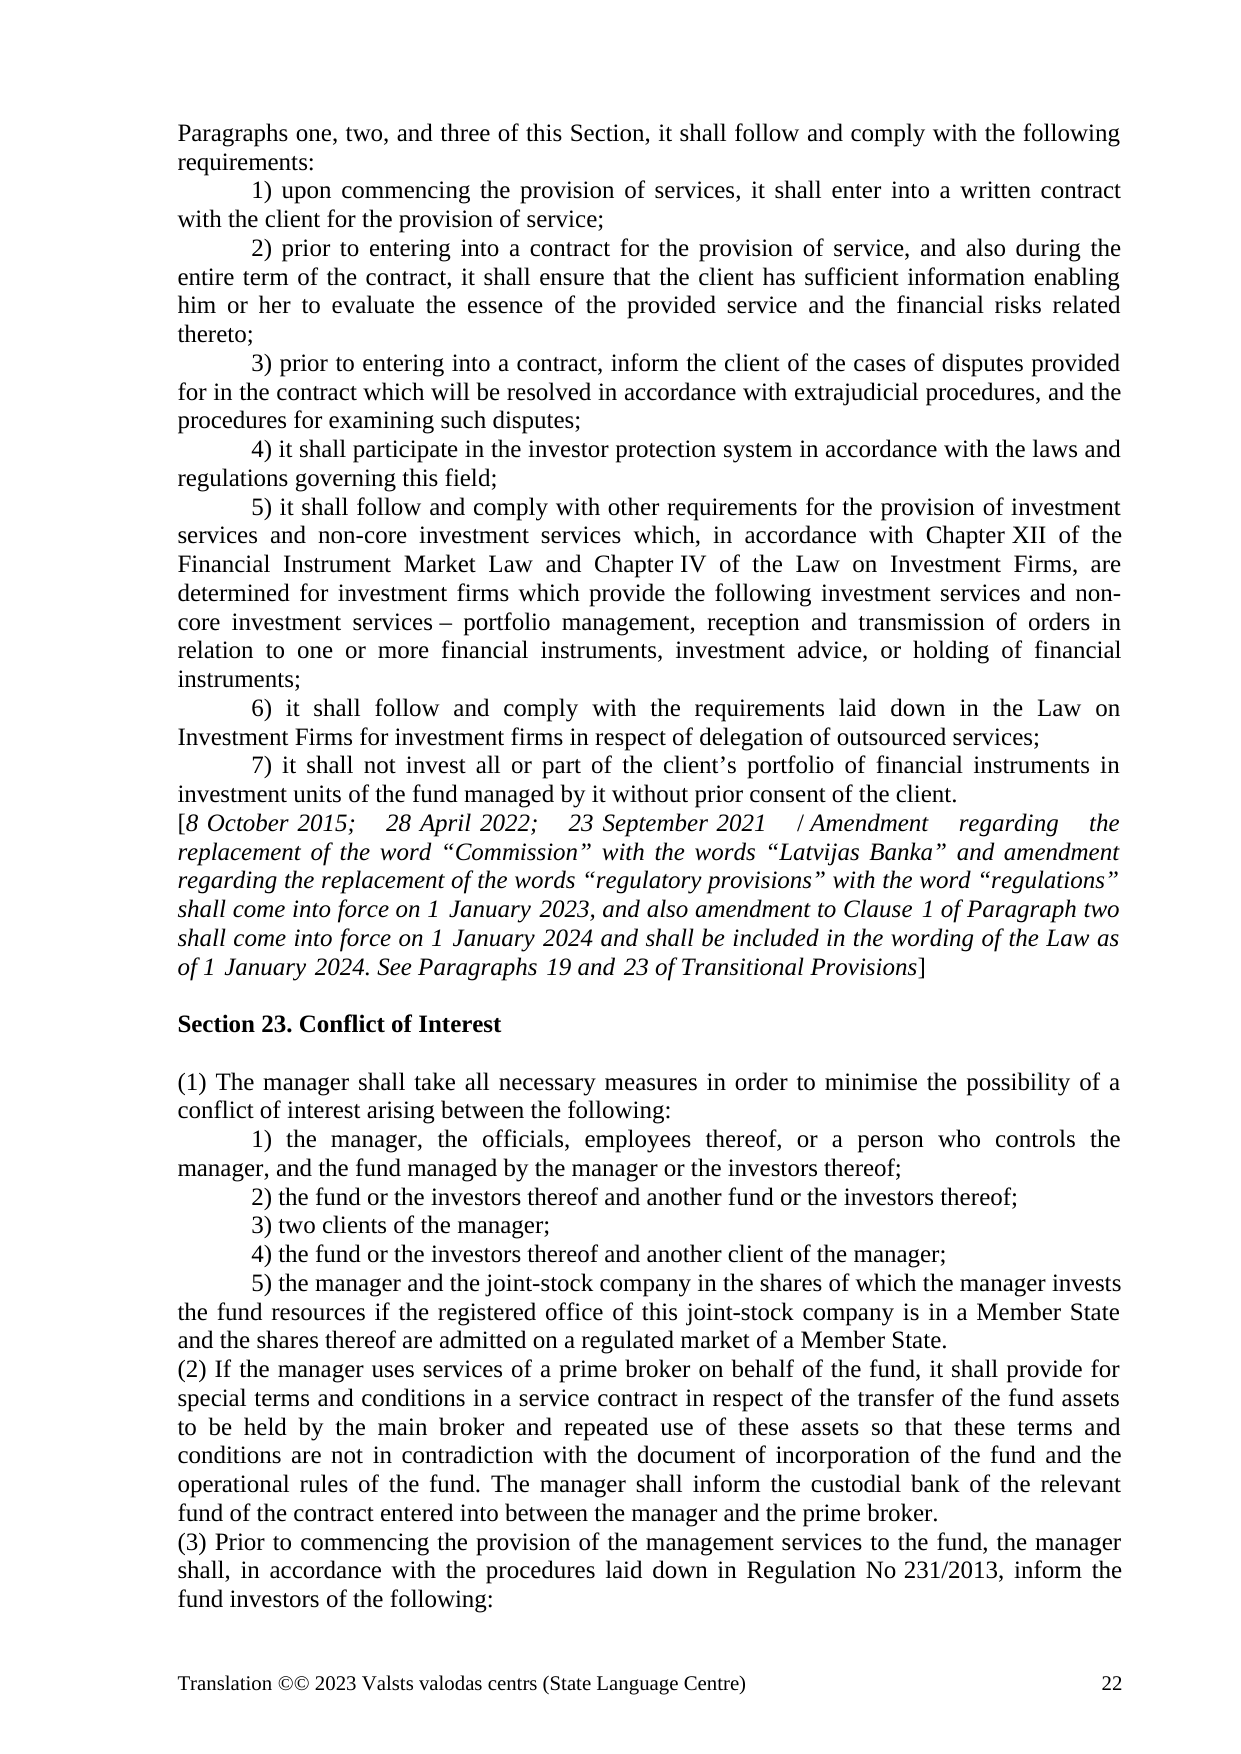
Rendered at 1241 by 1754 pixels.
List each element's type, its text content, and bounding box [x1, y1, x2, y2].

text 1) upon commencing the provision of services, it shall enter into a written contract with the client for the provision of service; [177, 176, 1122, 233]
text 2) the fund or the investors thereof and another fund or the investors thereof; [177, 1182, 1122, 1211]
text 6) it shall follow and comply with the requirements laid down in the Law on Investment Firms for investment firms in respect of delegation of outsourced services; [177, 693, 1122, 751]
text 5) the manager and the joint-stock company in the shares of which the manager invests the fund resources if the registered office of this joint-stock company is in a Member State and the shares thereof are admitted on a regulated market of a Member State. [177, 1268, 1122, 1354]
text (3) Prior to commencing the provision of the management services to the fund, the manager shall, in accordance with the procedures laid down in Regulation No 231/2013, inform the fund investors of the following: [177, 1527, 1122, 1613]
text 4) the fund or the investors thereof and another client of the manager; [177, 1239, 1122, 1268]
text 2) prior to entering into a contract for the provision of service, and also during the entire term of the contract, it shall ensure that the client has sufficient information enabling him or her to evaluate the essence of the provided service and the financial risks related thereto; [177, 233, 1122, 348]
text 3) prior to entering into a contract, inform the client of the cases of disputes provided for in the contract which will be resolved in accordance with extrajudicial procedures, and the procedures for examining such disputes; [177, 348, 1122, 434]
text [8 October 2015; 28 April 2022; 23 September 2021 / Amendment regarding the replacement of the word “Commission” with the words “Latvijas Banka” and amendment regarding the replacement of the words “regulatory provisions” with the word “regulations” shall come into force on 1 January 2023, and also amendment to Clause 1 of Paragraph two shall come into force on 1 January 2024 and shall be included in the wording of the Law as of 1 January 2024. See Paragraphs 19 and 23 of Transitional Provisions] [177, 808, 1122, 981]
text (1) The manager shall take all necessary measures in order to minimise the possibility of a conflict of interest arising between the following: [177, 1067, 1122, 1124]
text 7) it shall not invest all or part of the client’s portfolio of financial instruments in investment units of the fund managed by it without prior consent of the client. [177, 751, 1122, 808]
text Section 23. Conflict of Interest [177, 1009, 1122, 1038]
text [177, 118, 1122, 176]
text 3) two clients of the manager; [177, 1211, 1122, 1239]
text 1) the manager, the officials, employees thereof, or a person who controls the manager, and the fund managed by the manager or the investors thereof; [177, 1124, 1122, 1182]
text (2) If the manager uses services of a prime broker on behalf of the fund, it shall provide for special terms and conditions in a service contract in respect of the transfer of the fund assets to be held by the main broker and repeated use of these assets so that these terms and conditions are not in contradiction with the document of incorporation of the fund and the operational rules of the fund. The manager shall inform the custodial bank of the relevant fund of the contract entered into between the manager and the prime broker. [177, 1354, 1122, 1527]
text 5) it shall follow and comply with other requirements for the provision of investment services and non-core investment services which, in accordance with Chapter XII of the Financial Instrument Market Law and Chapter IV of the Law on Investment Firms, are determined for investment firms which provide the following investment services and non-core investment services – portfolio management, reception and transmission of orders in relation to one or more financial instruments, investment advice, or holding of financial instruments; [177, 492, 1122, 693]
text 4) it shall participate in the investor protection system in accordance with the laws and regulations governing this field; [177, 434, 1122, 492]
